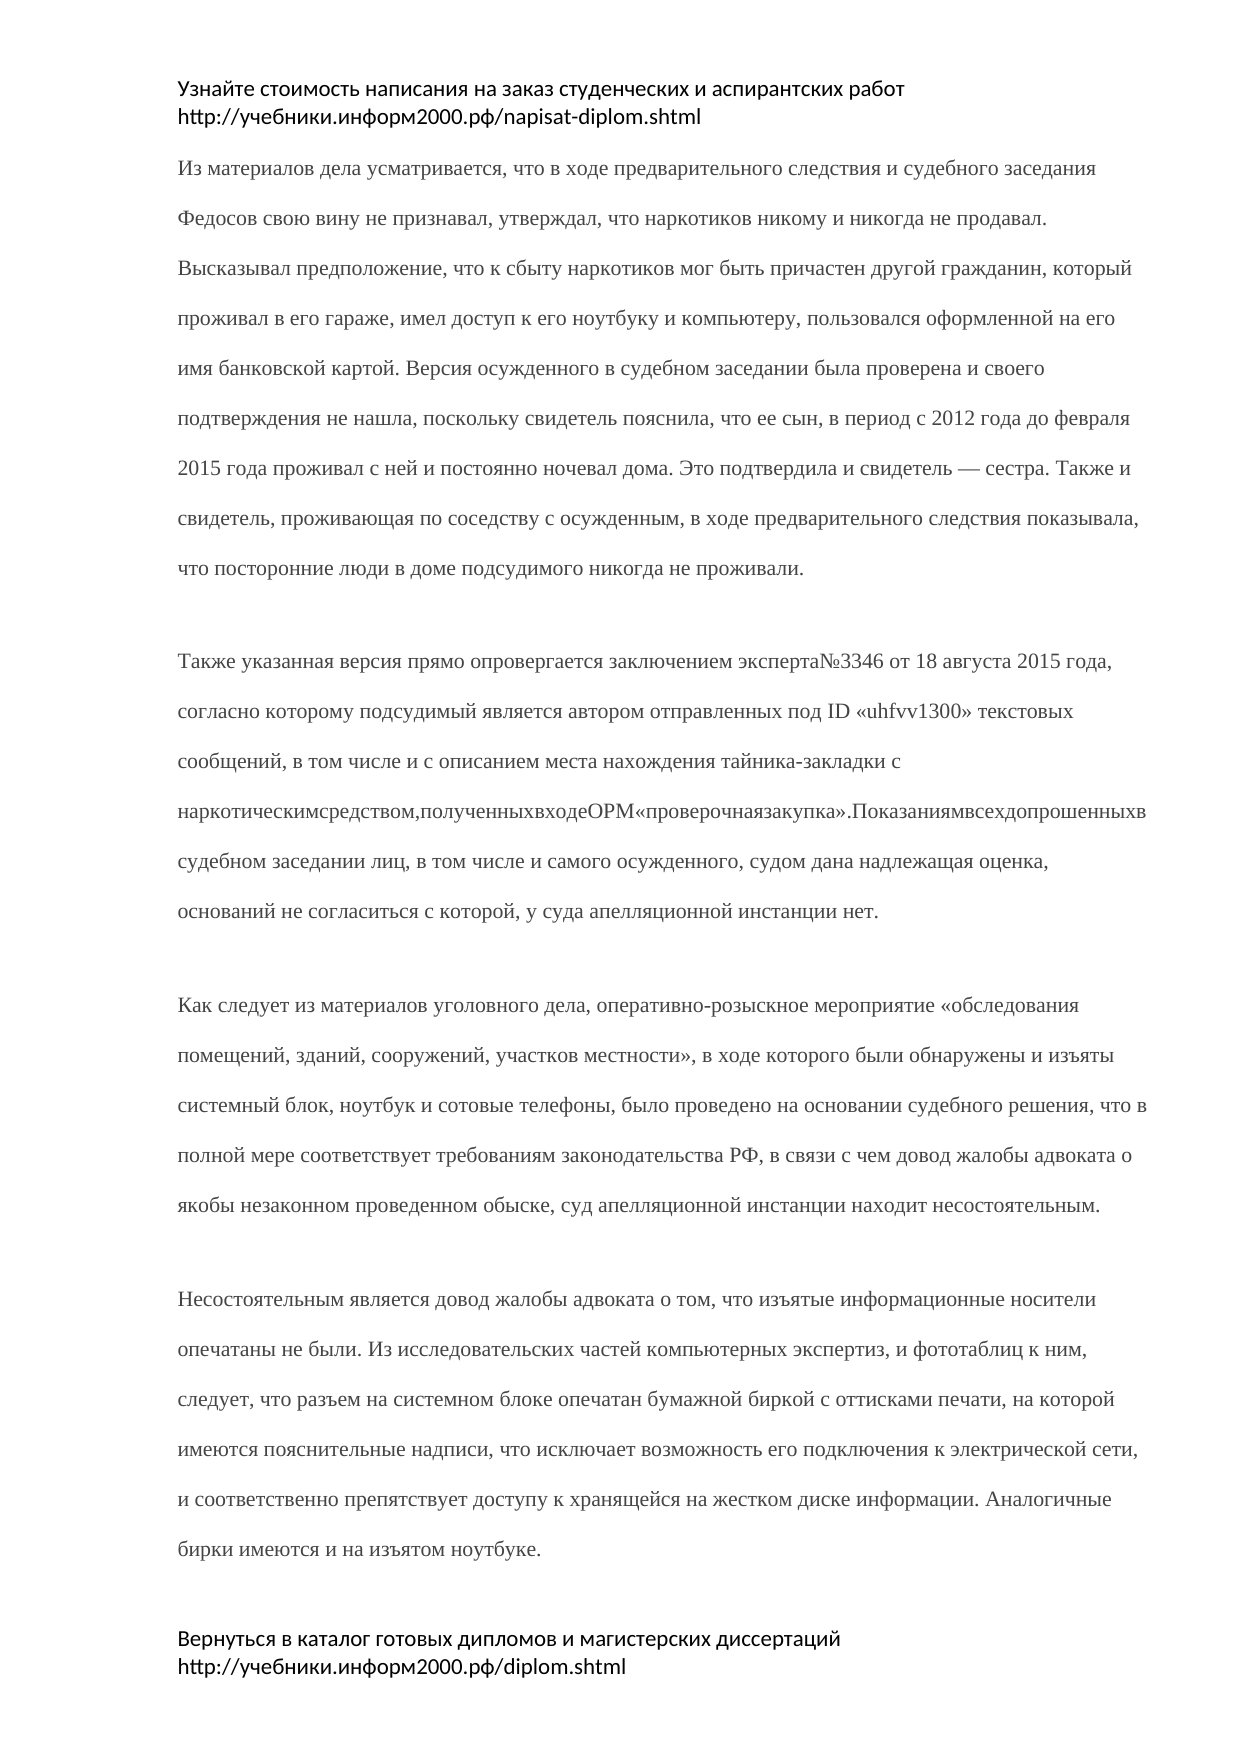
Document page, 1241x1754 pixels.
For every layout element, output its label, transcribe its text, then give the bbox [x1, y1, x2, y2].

text Также указанная версия прямо опровергается заключением эксперта№3346 от 18 августа 2015 года, согласно которому подсудимый является автором отправленных под ID «uhfvv1300» текстовых сообщений, в том числе и с описанием места нахождения тайника-закладки с наркотическимсредством,полученныхвходеОРМ«проверочнаязакупка».Показаниямвсехдопрошенныхв судебном заседании лиц, в том числе и самого осужденного, судом дана надлежащая оценка, оснований не согласиться с которой, у суда апелляционной инстанции нет. [177, 623, 1152, 923]
text Из материалов дела усматривается, что в ходе предварительного следствия и судебного заседания Федосов свою вину не признавал, утверждал, что наркотиков никому и никогда не продавал. Высказывал предположение, что к сбыту наркотиков мог быть причастен другой гражданин, который проживал в его гараже, имел доступ к его ноутбуку и компьютеру, пользовался оформленной на его имя банковской картой. Версия осужденного в судебном заседании была проверена и своего подтверждения не нашла, поскольку свидетель пояснила, что ее сын, в период с 2012 года до февраля 2015 года проживал с ней и постоянно ночевал дома. Это подтвердила и свидетель — сестра. Также и свидетель, проживающая по соседству с осужденным, в ходе предварительного следствия показывала, что посторонние люди в доме подсудимого никогда не проживали. [177, 130, 1152, 580]
text Как следует из материалов уголовного дела, оперативно-розыскное мероприятие «обследования помещений, зданий, сооружений, участков местности», в ходе которого были обнаружены и изъяты системный блок, ноутбук и сотовые телефоны, было проведено на основании судебного решения, что в полной мере соответствует требованиям законодательства РФ, в связи с чем довод жалобы адвоката о якобы незаконном проведенном обыске, суд апелляционной инстанции находит несостоятельным. [177, 967, 1152, 1217]
text Несостоятельным является довод жалобы адвоката о том, что изъятые информационные носители опечатаны не были. Из исследовательских частей компьютерных экспертиз, и фототаблиц к ним, следует, что разъем на системном блоке опечатан бумажной биркой с оттисками печати, на которой имеются пояснительные надписи, что исключает возможность его подключения к электрической сети, и соответственно препятствует доступу к хранящейся на жестком диске информации. Аналогичные бирки имеются и на изъятом ноутбуке. [177, 1261, 1152, 1561]
